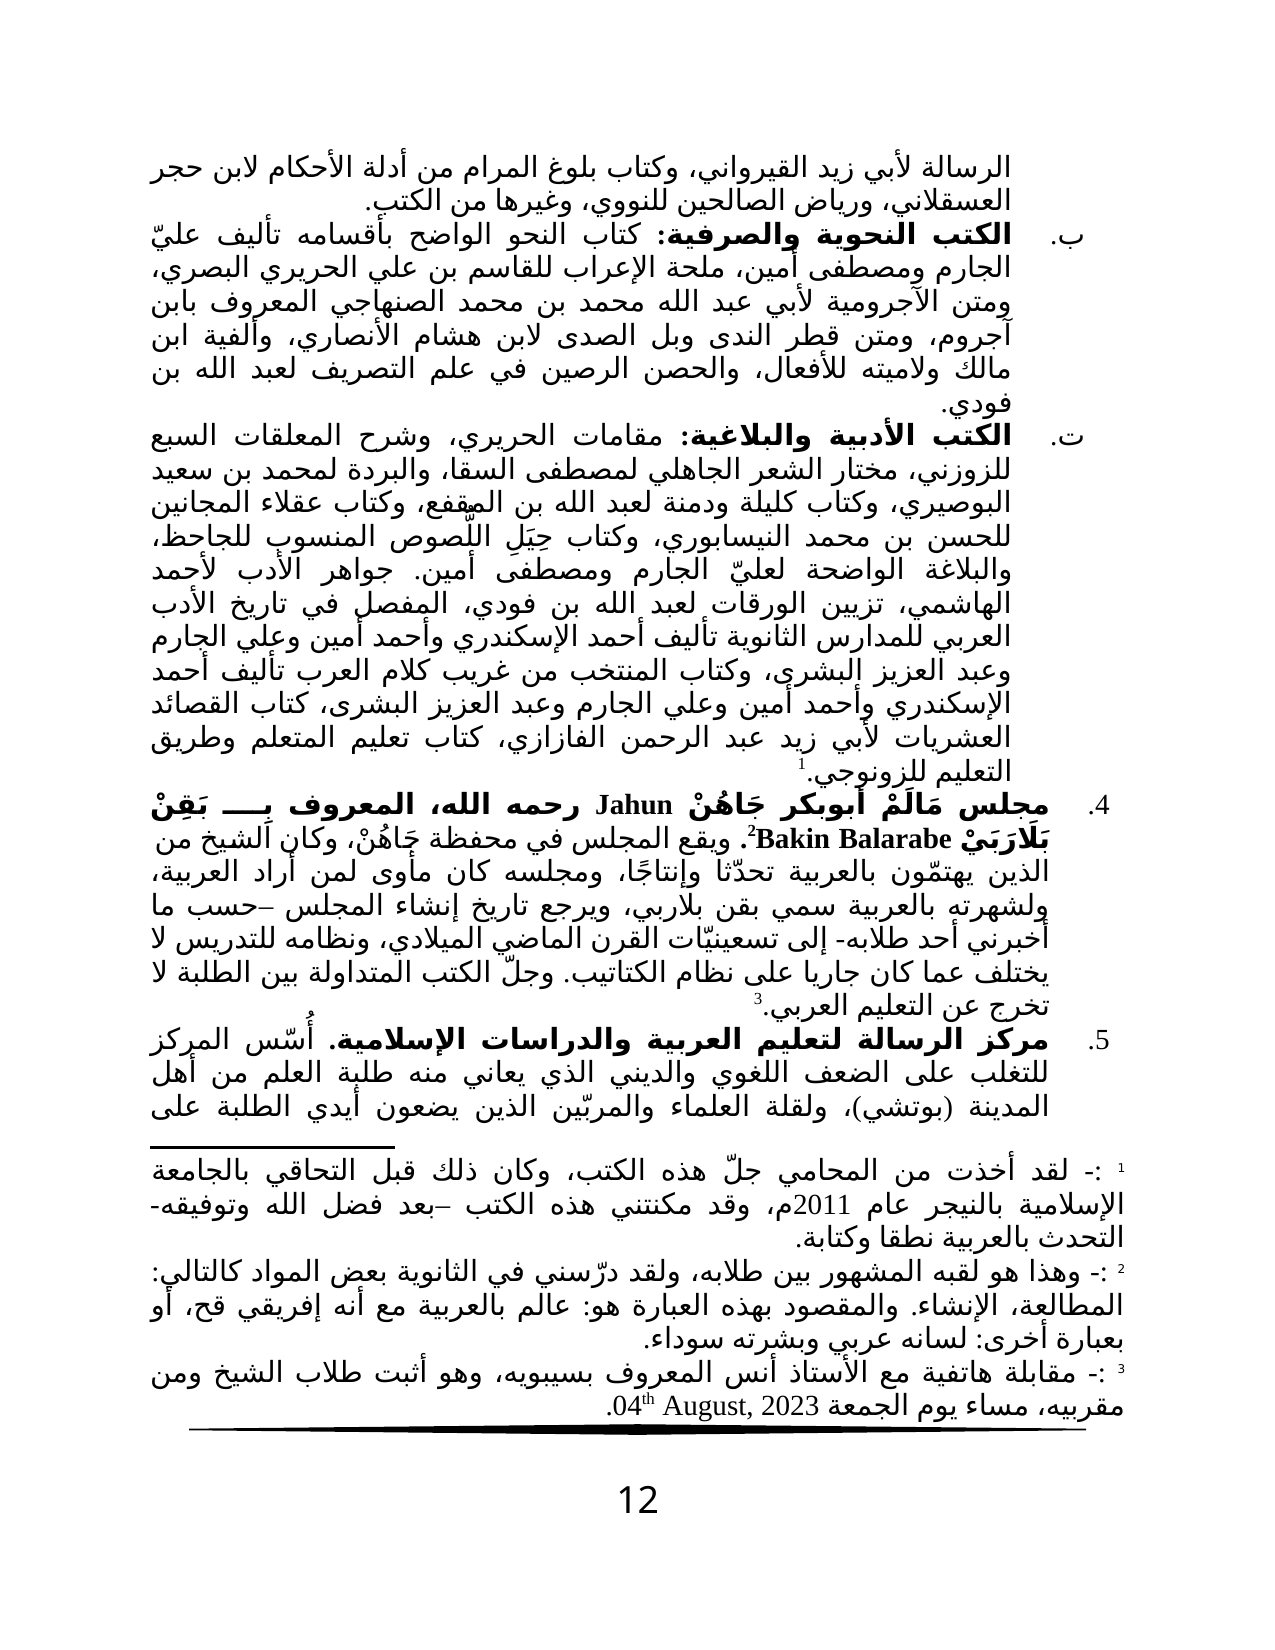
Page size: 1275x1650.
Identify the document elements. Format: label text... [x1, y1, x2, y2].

list الكتب النحوية والصرفية: كتاب النحو الواضح بأقسامه تأليف عليّ الجارم ومصطفى أمين، ملحة الإعراب للقاسم بن علي الحريري البصري، ومتن الآجرومية لأبي عبد الله محمد بن محمد الصنهاجي المعروف بابن آجروم، ومتن قطر الندى وبل الصدى لابن هشام الأنصاري، وألفية ابن مالك ولاميته للأفعال، والحصن الرصين في علم التصريف لعبد الله بن فودي. [150, 217, 1050, 418]
list الكتب الأدبية والبلاغية: مقامات الحريري، وشرح المعلقات السبع للزوزني، مختار الشعر الجاهلي لمصطفى السقا، والبردة لمحمد بن سعيد البوصيري، وكتاب كليلة ودمنة لعبد الله بن المقفع، وكتاب عقلاء المجانين للحسن بن محمد النيسابوري، وكتاب حِيَلِ اللُّصوص المنسوب للجاحظ، والبلاغة الواضحة لعليّ الجارم ومصطفى أمين. جواهر الأدب لأحمد الهاشمي، تزيين الورقات لعبد الله بن فودي، المفصل في تاريخ الأدب العربي للمدارس الثانوية تأليف أحمد الإسكندري وأحمد أمين وعلي الجارم وعبد العزيز البشرى، وكتاب المنتخب من غريب كلام العرب تأليف أحمد الإسكندري وأحمد أمين وعلي الجارم وعبد العزيز البشرى، كتاب القصائد العشريات لأبي زيد عبد الرحمن الفازازي، كتاب تعليم المتعلم وطريق التعليم للزونوجي. [150, 418, 1050, 787]
list مركز الرسالة لتعليم العربية والدراسات الإسلامية. أُسّس المركز للتغلب على الضعف اللغوي والديني الذي يعاني منه طلبة العلم من أهل المدينة (بوتشي)، ولقلة العلماء والمربّين الذين يضعون أيدي الطلبة على طريق العلم، ورغبة طلاب العلم في الحصول على الضالة المنشودة، قام المؤسس الدكتور عبد الله عبد الرحمن بعد عودته من جمهورية مصر العربية، وتمّ تأسيس المركز بتاريخ 25/11/2019م، ويقع المركز في كُوفَرْ نَصَرَاوَا Kofar Nasarawa. والكتب المتداولة بين الطلبة هي كالتالي: شرح قطر الندى لابن هشام، مختصر الخطيب في الصرف، جواهر البلاغة للهاشمي، المقصور والممدود لابن دريد ومقصورته، وشرح المعلقات السبع للزوزني، وشرح الشمقمقية لابن الونان، وشرح مثلث قطرب، ومدخل إلى مقاصد الشريعة للشيخ أحمد الريسوني، وأصول الفرق والأديان للدكتور سفر بن عبد الرحمن الحوالي، ومدخل إلى قضايا فقهية معاصرة للشيخ سعد الخثلان، والتاريخ الإسلامي الوجيز للدكتور محمد سهيل طقوش، ونيل الأوطار للشوكاني. وكان طابع الشرح والتوضيح باللغة العربية للسيطرة على العجمة. [150, 1022, 1087, 1123]
list كتب المواد الإسلامية: كتاب متن الأخضري لعبد الرحمن الأخضري، وكتاب المقدّمة العزيّة للجماعة الأزهرية لأبي الحسن الشاذلي، ومتن الرسالة لأبي زيد القيرواني، وكتاب بلوغ المرام من أدلة الأحكام لابن حجر العسقلاني، ورياض الصالحين للنووي، وغيرها من الكتب. [150, 150, 1050, 217]
list مجلس مَالَمْ أبوبكر جَاهُنْ Jahun رحمه الله، المعروف بِــــ بَقِنْ بَلَارَبَيْ Bakin Balarabe. ويقع المجلس في محفظة جَاهُنْ، وكان الشيخ من الذين يهتمّون بالعربية تحدّثا وإنتاجًا، ومجلسه كان مأوى لمن أراد العربية، ولشهرته بالعربية سمي بقن بلاربي، ويرجع تاريخ إنشاء المجلس –حسب ما أخبرني أحد طلابه- إلى تسعينيّات القرن الماضي الميلادي، ونظامه للتدريس لا يختلف عما كان جاريا على نظام الكتاتيب. وجلّ الكتب المتداولة بين الطلبة لا تخرج عن التعليم العربي. [150, 787, 1087, 1022]
